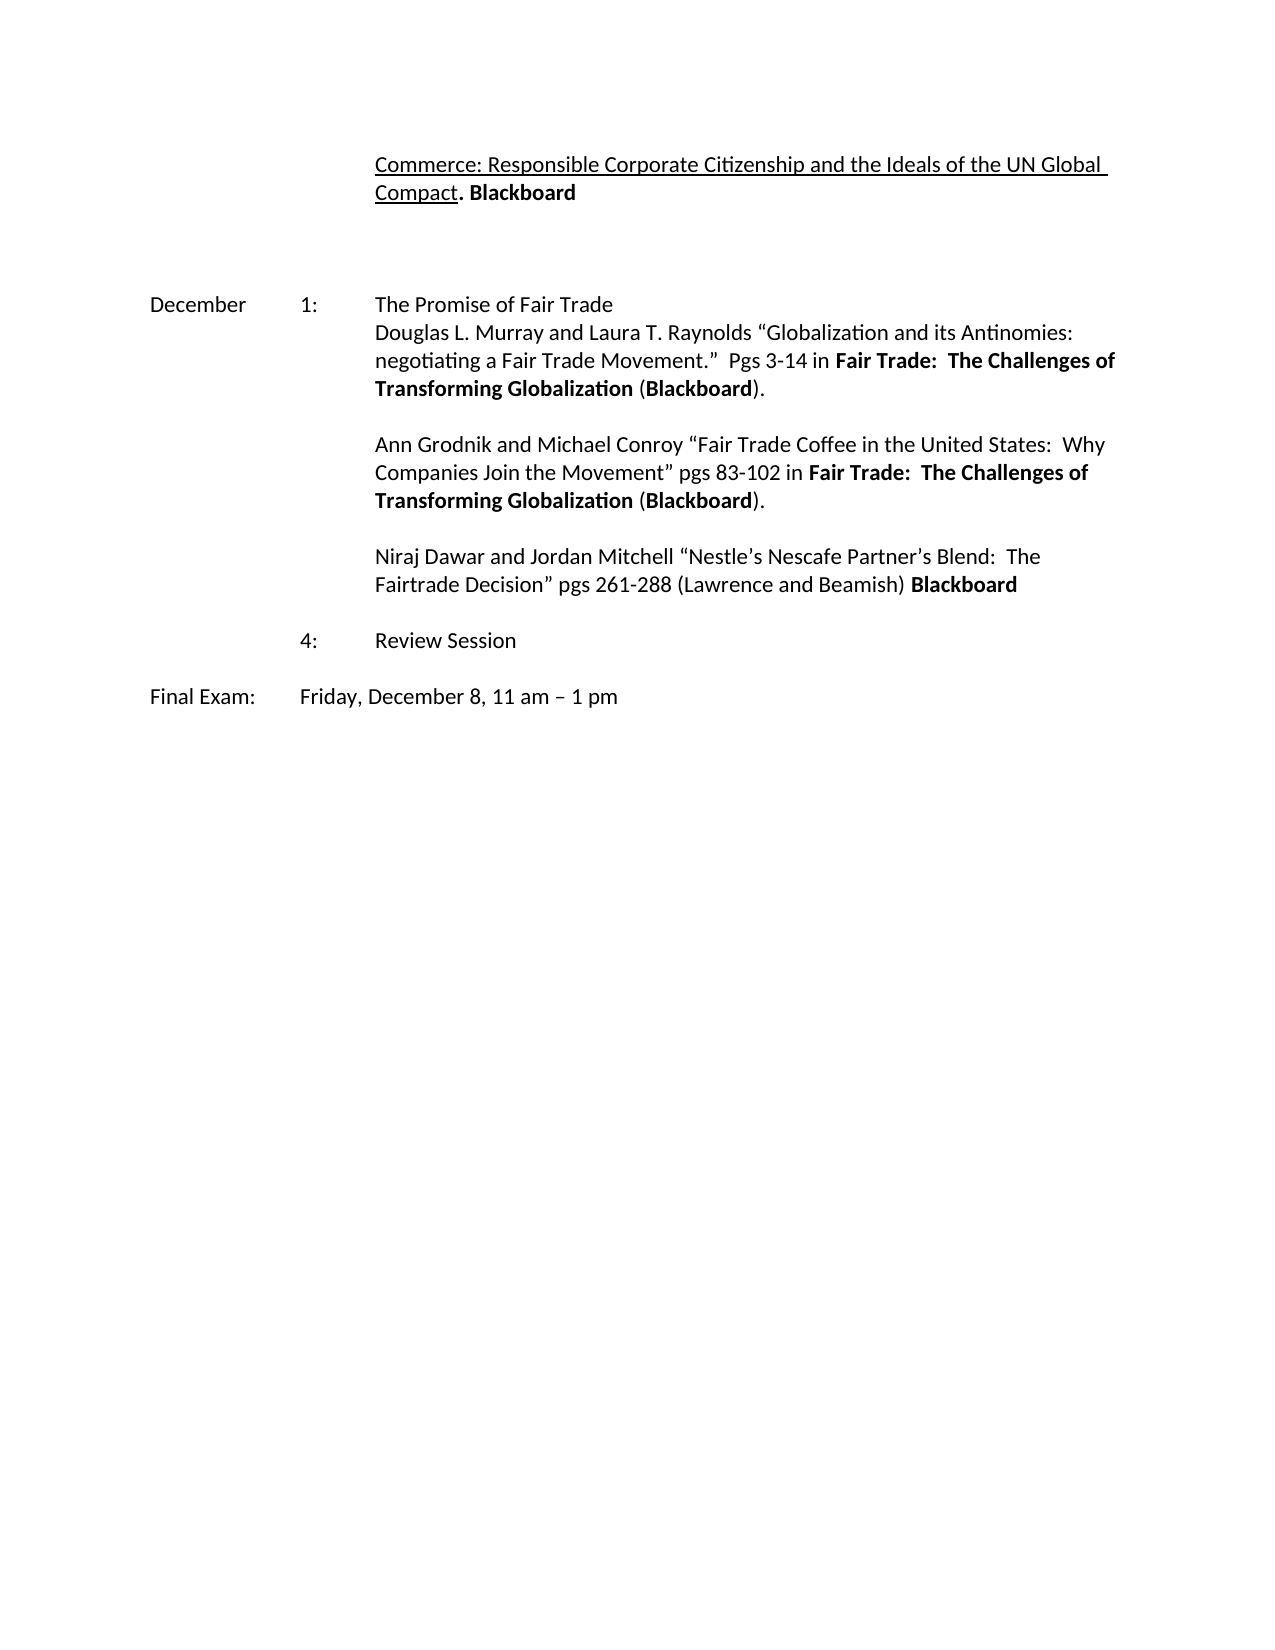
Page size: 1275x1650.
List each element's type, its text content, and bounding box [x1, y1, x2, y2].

text Douglas L. Murray and Laura T. Raynolds “Globalization and its Antinomies: negotiating a Fair Trade Movement.” Pgs 3-14 in Fair Trade: The Challenges of Transforming Globalization (Blackboard). [300, 318, 1125, 402]
text Ann Grodnik and Michael Conroy “Fair Trade Coffee in the United States: Why Companies Join the Movement” pgs 83-102 in Fair Trade: The Challenges of Transforming Globalization (Blackboard). [300, 430, 1125, 514]
text Final Exam: Friday, December 8, 11 am – 1 pm [150, 682, 1125, 710]
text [375, 150, 1125, 206]
text Niraj Dawar and Jordan Mitchell “Nestle’s Nescafe Partner’s Blend: The Fairtrade Decision” pgs 261-288 (Lawrence and Beamish) Blackboard [300, 542, 1125, 598]
text December 1: The Promise of Fair Trade [150, 290, 1125, 318]
text 4: Review Session [150, 626, 1125, 654]
